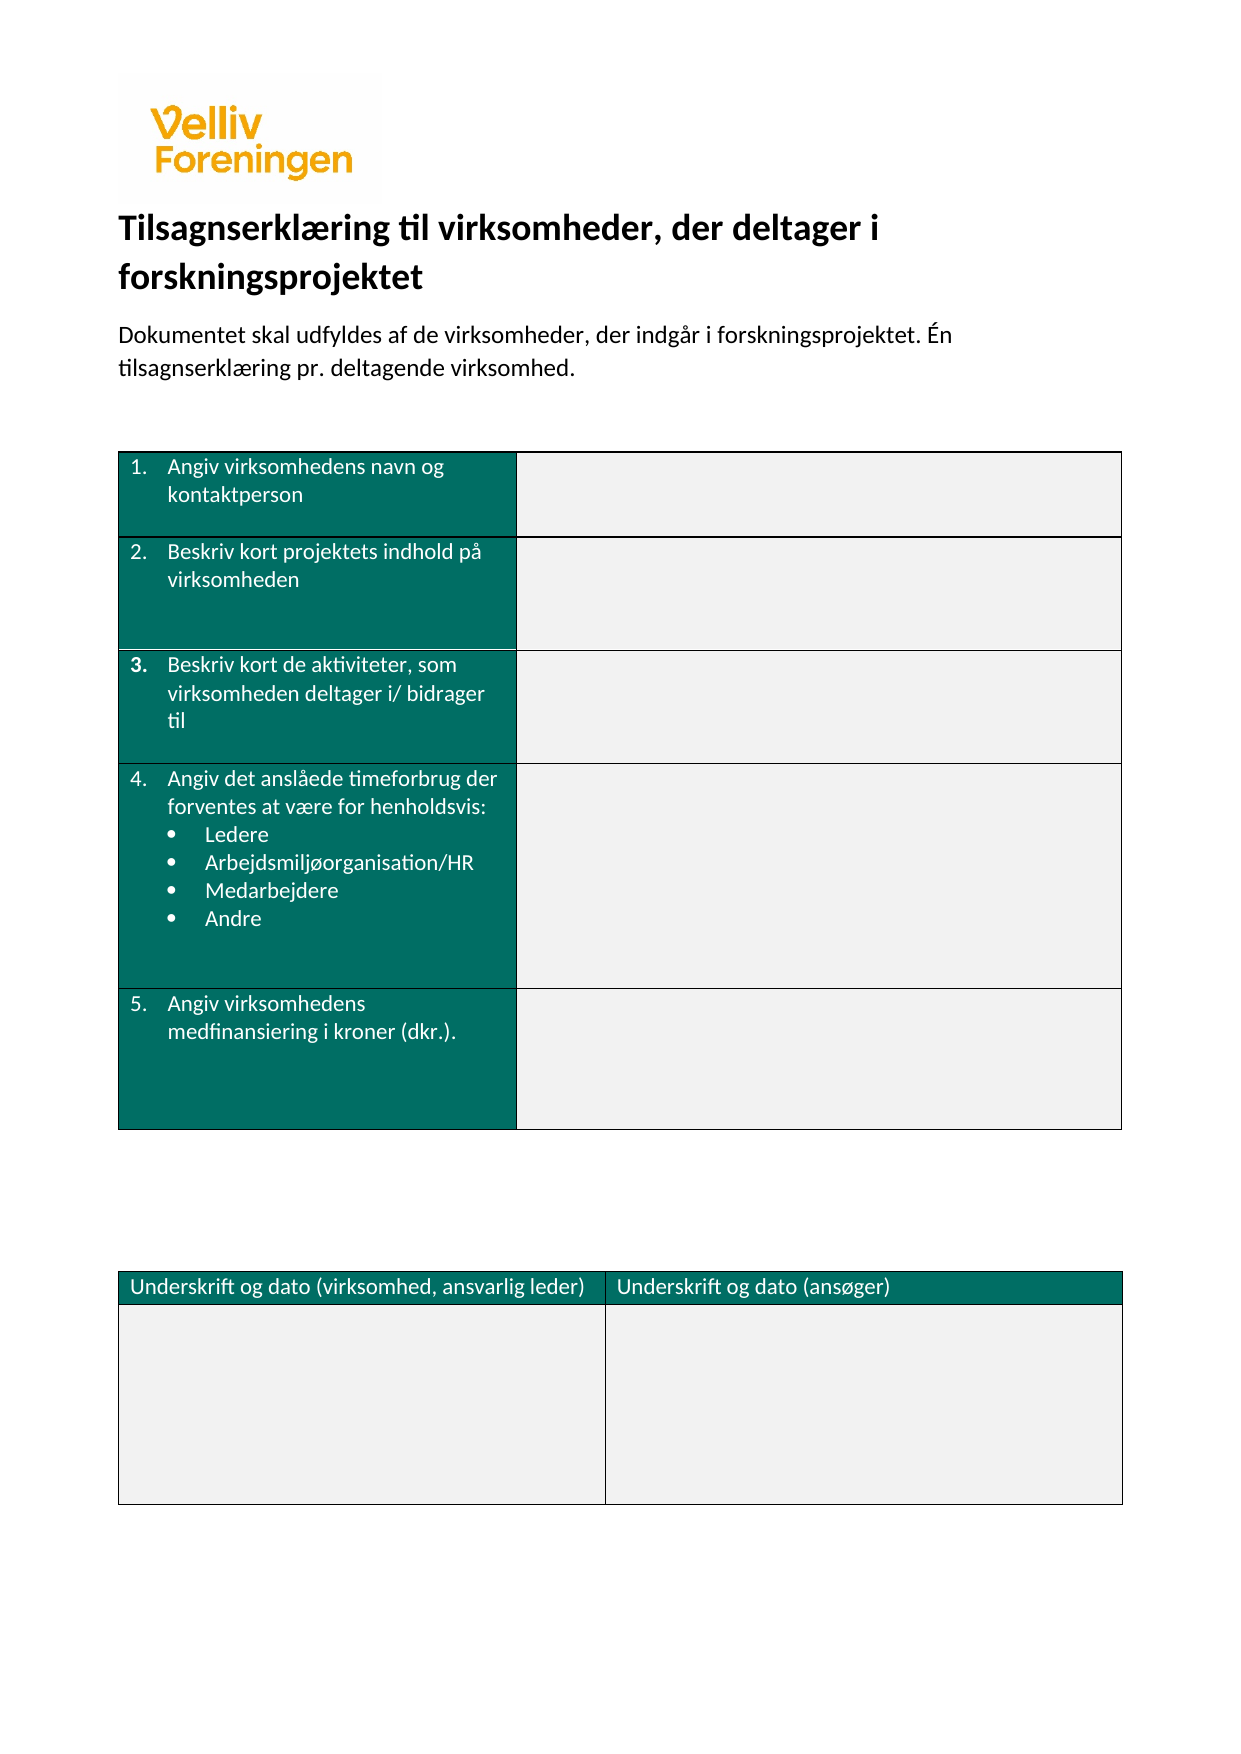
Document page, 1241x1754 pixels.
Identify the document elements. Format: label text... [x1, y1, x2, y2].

table_cell Beskriv kort projektets indhold på virksomheden [119, 538, 516, 649]
table_header Underskrift og dato (ansøger) [606, 1272, 1122, 1304]
picture [118, 73, 383, 204]
table_cell Beskriv kort de aktiviteter, som virksomheden deltager i/ bidrager til [119, 651, 516, 763]
table_cell Angiv virksomhedens medfinansiering i kroner (dkr.). [119, 989, 516, 1129]
table_header Angiv virksomhedens navn og kontaktperson [119, 453, 516, 536]
table_cell [517, 989, 1121, 1129]
table_cell [517, 538, 1121, 649]
table_cell [517, 651, 1121, 763]
table_cell [606, 1305, 1122, 1504]
table_header Underskrift og dato (virksomhed, ansvarlig leder) [119, 1272, 605, 1304]
table_cell [517, 764, 1121, 988]
table_cell Angiv det anslåede timeforbrug der forventes at være for henholdsvis: Ledere Arbejdsmiljøorganisation/HR Medarbejdere Andre [119, 764, 516, 988]
text Tilsagnserklæring til virksomheder, der deltager i forskningsprojektet [118, 204, 1122, 299]
table_header [517, 453, 1121, 536]
table_cell [119, 1305, 605, 1504]
text Dokumentet skal udfyldes af de virksomheder, der indgår i forskningsprojektet. Én tilsagnserklæring pr. deltagende virksomhed. [118, 319, 1122, 383]
